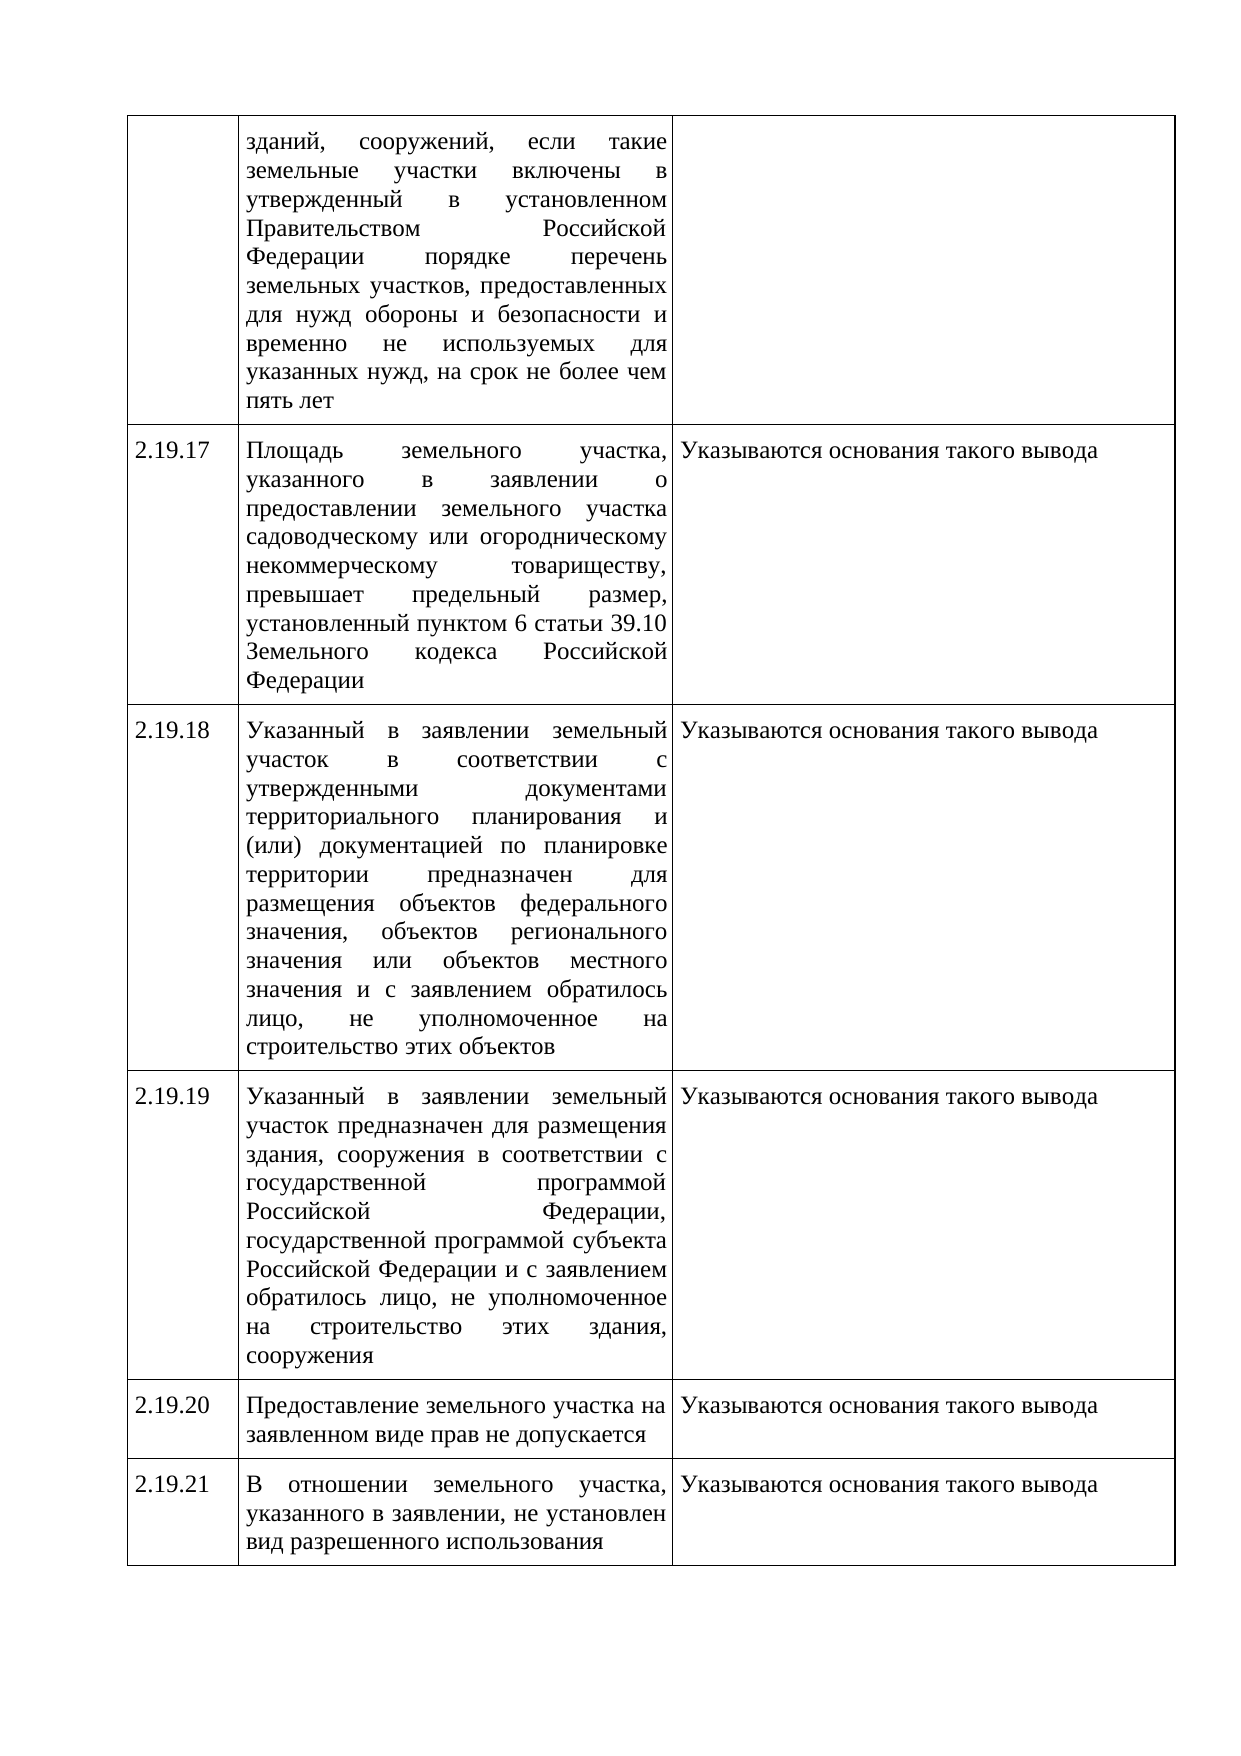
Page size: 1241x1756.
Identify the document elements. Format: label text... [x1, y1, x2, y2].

table_cell 2.19.20 [128, 1380, 238, 1458]
table_header зданий, сооружений, если такие земельные участки включены в утвержденный в установленном Правительством Российской Федерации порядке перечень земельных участков, предоставленных для нужд обороны и безопасности и временно не используемых для указанных нужд, на срок не более чем пять лет [239, 116, 672, 424]
table_cell Указанный в заявлении земельный участок предназначен для размещения здания, сооружения в соответствии с государственной программой Российской Федерации, государственной программой субъекта Российской Федерации и с заявлением обратилось лицо, не уполномоченное на строительство этих здания, сооружения [239, 1071, 672, 1379]
table_cell Предоставление земельного участка на заявленном виде прав не допускается [239, 1380, 672, 1458]
table_cell 2.19.18 [128, 705, 238, 1070]
table_cell 2.19.19 [128, 1071, 238, 1379]
table_cell Указываются основания такого вывода [673, 705, 1174, 1070]
table_cell Указываются основания такого вывода [673, 1071, 1174, 1379]
table_cell 2.19.17 [128, 425, 238, 704]
table_cell Указываются основания такого вывода [673, 1380, 1174, 1458]
table_cell Указываются основания такого вывода [673, 425, 1174, 704]
table_header [128, 116, 238, 424]
table_cell Указываются основания такого вывода [673, 1459, 1174, 1565]
table_cell В отношении земельного участка, указанного в заявлении, не установлен вид разрешенного использования [239, 1459, 672, 1565]
table_cell 2.19.21 [128, 1459, 238, 1565]
table_cell Указанный в заявлении земельный участок в соответствии с утвержденными документами территориального планирования и (или) документацией по планировке территории предназначен для размещения объектов федерального значения, объектов регионального значения или объектов местного значения и с заявлением обратилось лицо, не уполномоченное на строительство этих объектов [239, 705, 672, 1070]
table_cell Площадь земельного участка, указанного в заявлении о предоставлении земельного участка садоводческому или огородническому некоммерческому товариществу, превышает предельный размер, установленный пунктом 6 статьи 39.10 Земельного кодекса Российской Федерации [239, 425, 672, 704]
table_header [673, 116, 1174, 424]
